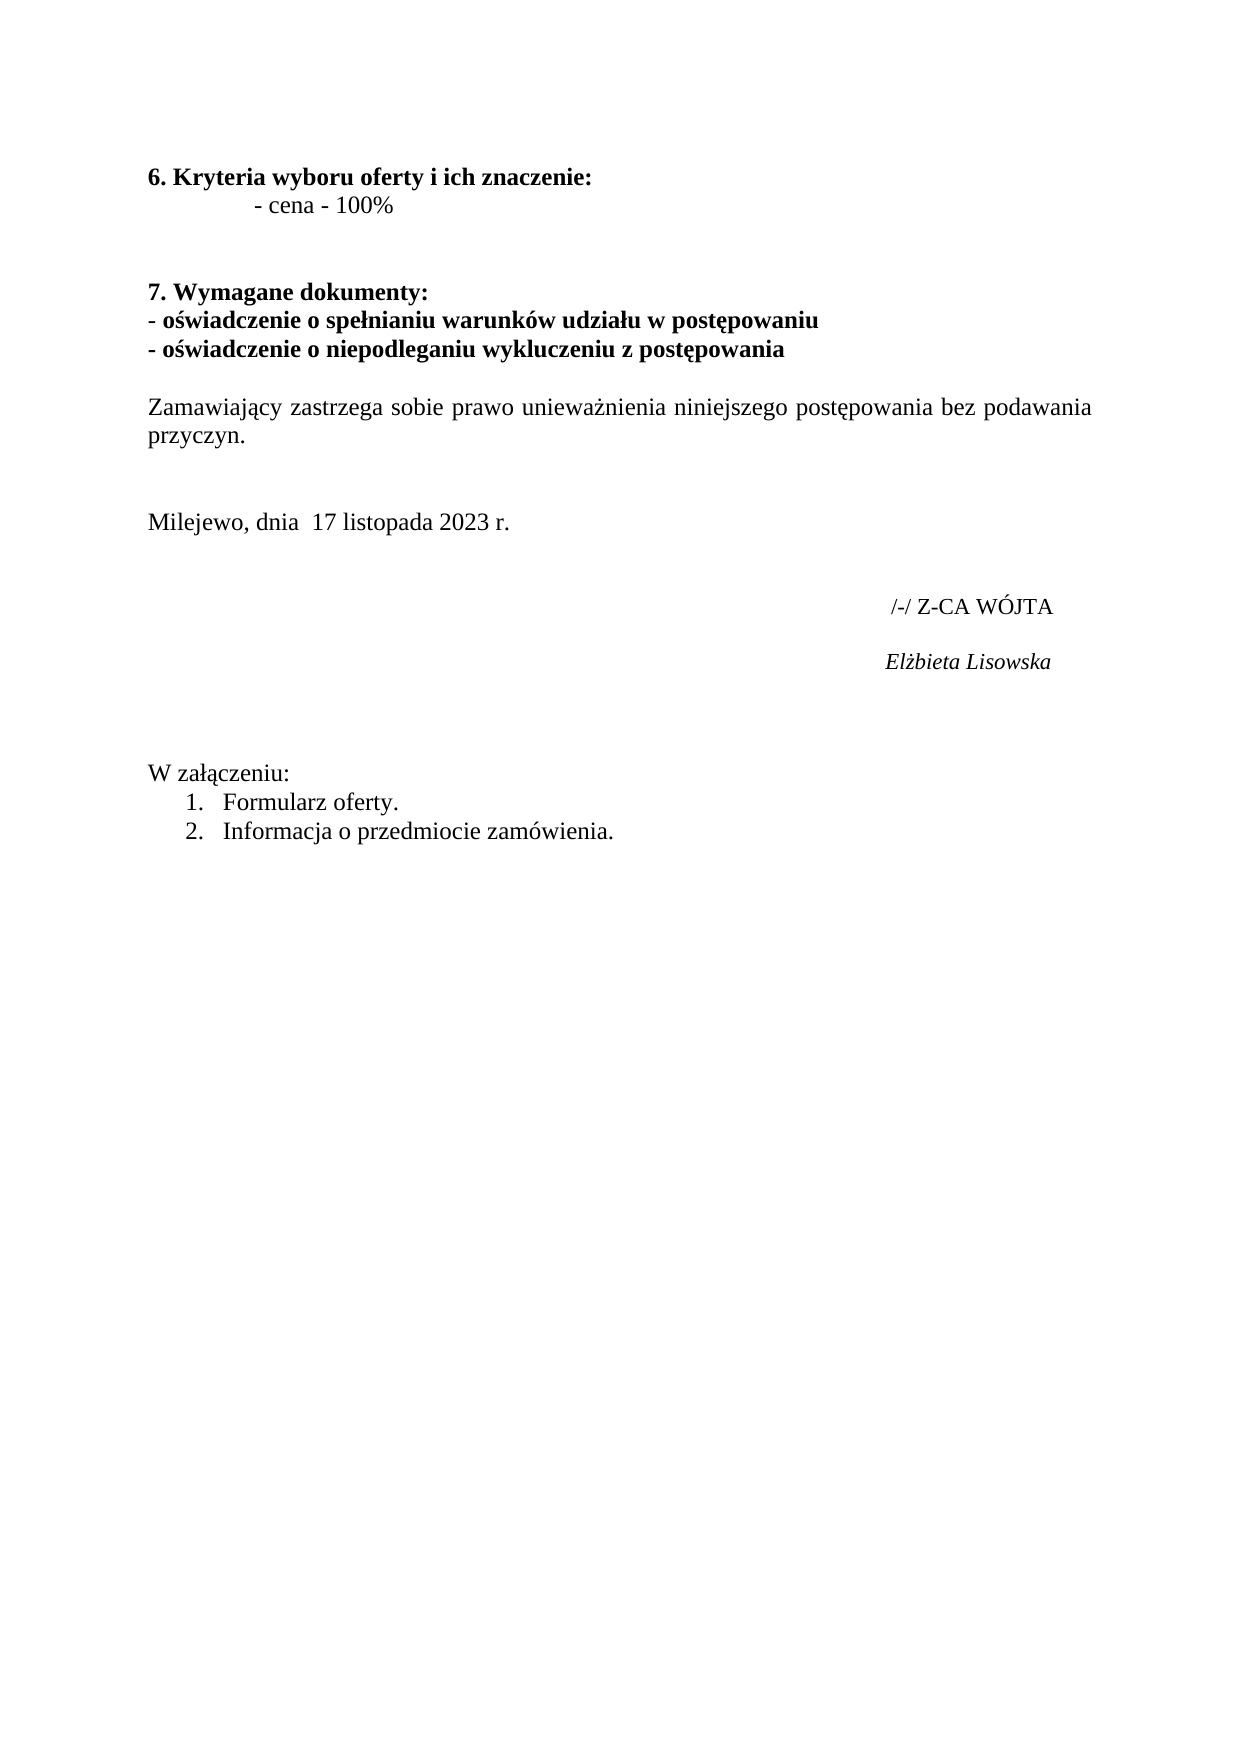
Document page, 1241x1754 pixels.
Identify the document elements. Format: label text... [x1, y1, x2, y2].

text Elżbieta Lisowska [738, 648, 1093, 674]
text 7. Wymagane dokumenty: [148, 277, 1093, 305]
list Formularz oferty. [185, 787, 1093, 816]
text 6. Kryteria wyboru oferty i ich znaczenie: [148, 162, 1093, 190]
text - oświadczenie o niepodleganiu wykluczeniu z postępowania [148, 334, 1093, 363]
text - oświadczenie o spełnianiu warunków udziału w postępowaniu [148, 305, 1093, 334]
list Informacja o przedmiocie zamówienia. [185, 816, 1093, 844]
text - cena - 100% [254, 190, 1093, 219]
text Milejewo, dnia 17 listopada 2023 r. [148, 507, 1093, 535]
text W załączeniu: [148, 758, 1093, 787]
text Zamawiający zastrzega sobie prawo unieważnienia niniejszego postępowania bez podawania przyczyn. [148, 392, 1093, 449]
text /-/ Z-CA WÓJTA [148, 593, 1093, 619]
